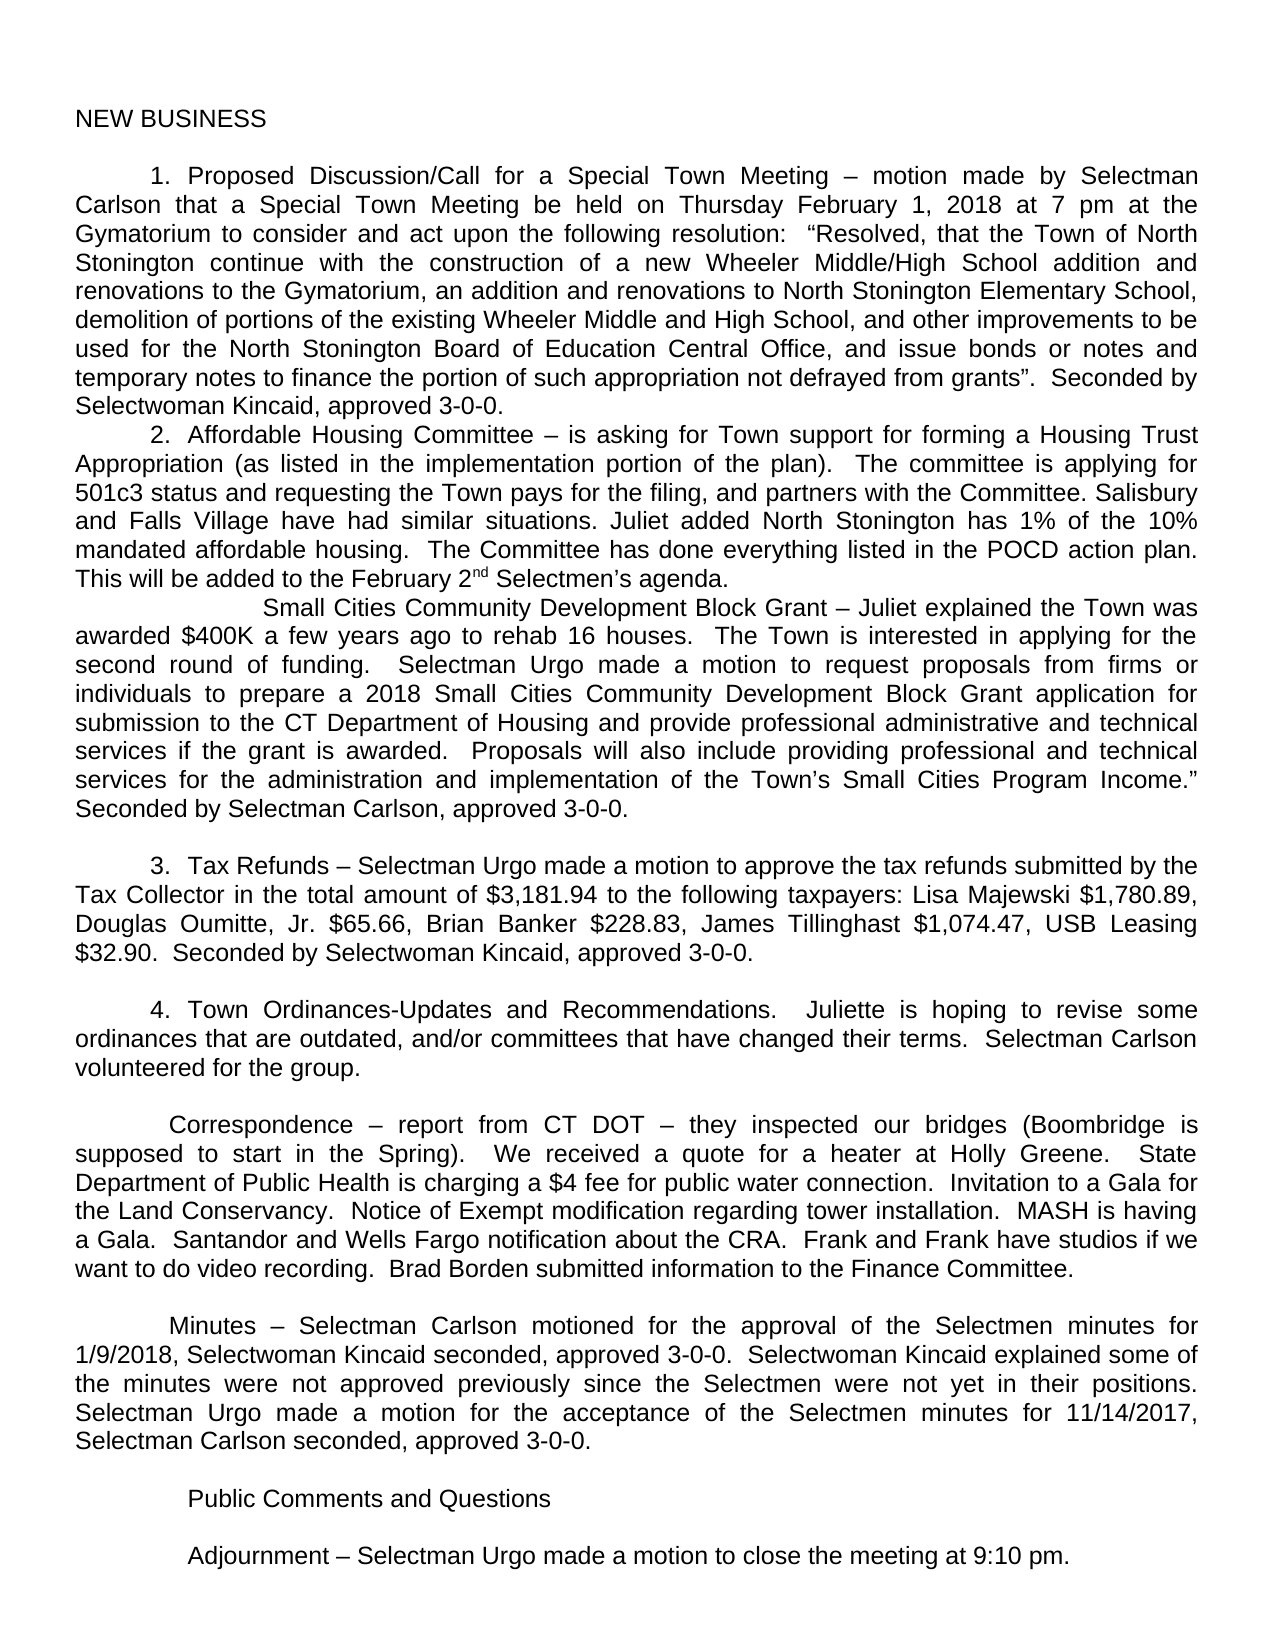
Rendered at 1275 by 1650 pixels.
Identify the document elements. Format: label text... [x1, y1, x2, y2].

list Tax Refunds – Selectman Urgo made a motion to approve the tax refunds submitted by the Tax Collector in the total amount of $3,181.94 to the following taxpayers: Lisa Majewski $1,780.89, Douglas Oumitte, Jr. $65.66, Brian Banker $228.83, James Tillinghast $1,074.47, USB Leasing $32.90. Seconded by Selectwoman Kincaid, approved 3-0-0. [75, 851, 1200, 966]
text Correspondence – report from CT DOT – they inspected our bridges (Boombridge is supposed to start in the Spring). We received a quote for a heater at Holly Greene. State Department of Public Health is charging a $4 fee for public water connection. Invitation to a Gala for the Land Conservancy. Notice of Exempt modification regarding tower installation. MASH is having a Gala. Santandor and Wells Fargo notification about the CRA. Frank and Frank have studios if we want to do video recording. Brad Borden submitted information to the Finance Committee. [75, 1110, 1200, 1282]
list Affordable Housing Committee – is asking for Town support for forming a Housing Trust Appropriation (as listed in the implementation portion of the plan). The committee is applying for 501c3 status and requesting the Town pays for the filing, and partners with the Committee. Salisbury and Falls Village have had similar situations. Juliet added North Stonington has 1% of the 10% mandated affordable housing. The Committee has done everything listed in the POCD action plan. This will be added to the February 2nd Selectmen’s agenda. [75, 420, 1200, 592]
text Public Comments and Questions [112, 1484, 1200, 1512]
list Proposed Discussion/Call for a Special Town Meeting – motion made by Selectman Carlson that a Special Town Meeting be held on Thursday February 1, 2018 at 7 pm at the Gymatorium to consider and act upon the following resolution: “Resolved, that the Town of North Stonington continue with the construction of a new Wheeler Middle/High School addition and renovations to the Gymatorium, an addition and renovations to North Stonington Elementary School, demolition of portions of the existing Wheeler Middle and High School, and other improvements to be used for the North Stonington Board of Education Central Office, and issue bonds or notes and temporary notes to finance the portion of such appropriation not defrayed from grants”. Seconded by Selectwoman Kincaid, approved 3-0-0. [75, 161, 1200, 420]
text NEW BUSINESS [75, 104, 1200, 132]
text Minutes – Selectman Carlson motioned for the approval of the Selectmen minutes for 1/9/2018, Selectwoman Kincaid seconded, approved 3-0-0. Selectwoman Kincaid explained some of the minutes were not approved previously since the Selectmen were not yet in their positions. Selectman Urgo made a motion for the acceptance of the Selectmen minutes for 11/14/2017, Selectman Carlson seconded, approved 3-0-0. [75, 1311, 1200, 1455]
text Small Cities Community Development Block Grant – Juliet explained the Town was awarded $400K a few years ago to rehab 16 houses. The Town is interested in applying for the second round of funding. Selectman Urgo made a motion to request proposals from firms or individuals to prepare a 2018 Small Cities Community Development Block Grant application for submission to the CT Department of Housing and provide professional administrative and technical services if the grant is awarded. Proposals will also include providing professional and technical services for the administration and implementation of the Town’s Small Cities Program Income.” Seconded by Selectman Carlson, approved 3-0-0. [75, 592, 1200, 822]
list Town Ordinances-Updates and Recommendations. Juliette is hoping to revise some ordinances that are outdated, and/or committees that have changed their terms. Selectman Carlson volunteered for the group. [75, 995, 1200, 1081]
text Adjournment – Selectman Urgo made a motion to close the meeting at 9:10 pm. [112, 1541, 1200, 1570]
